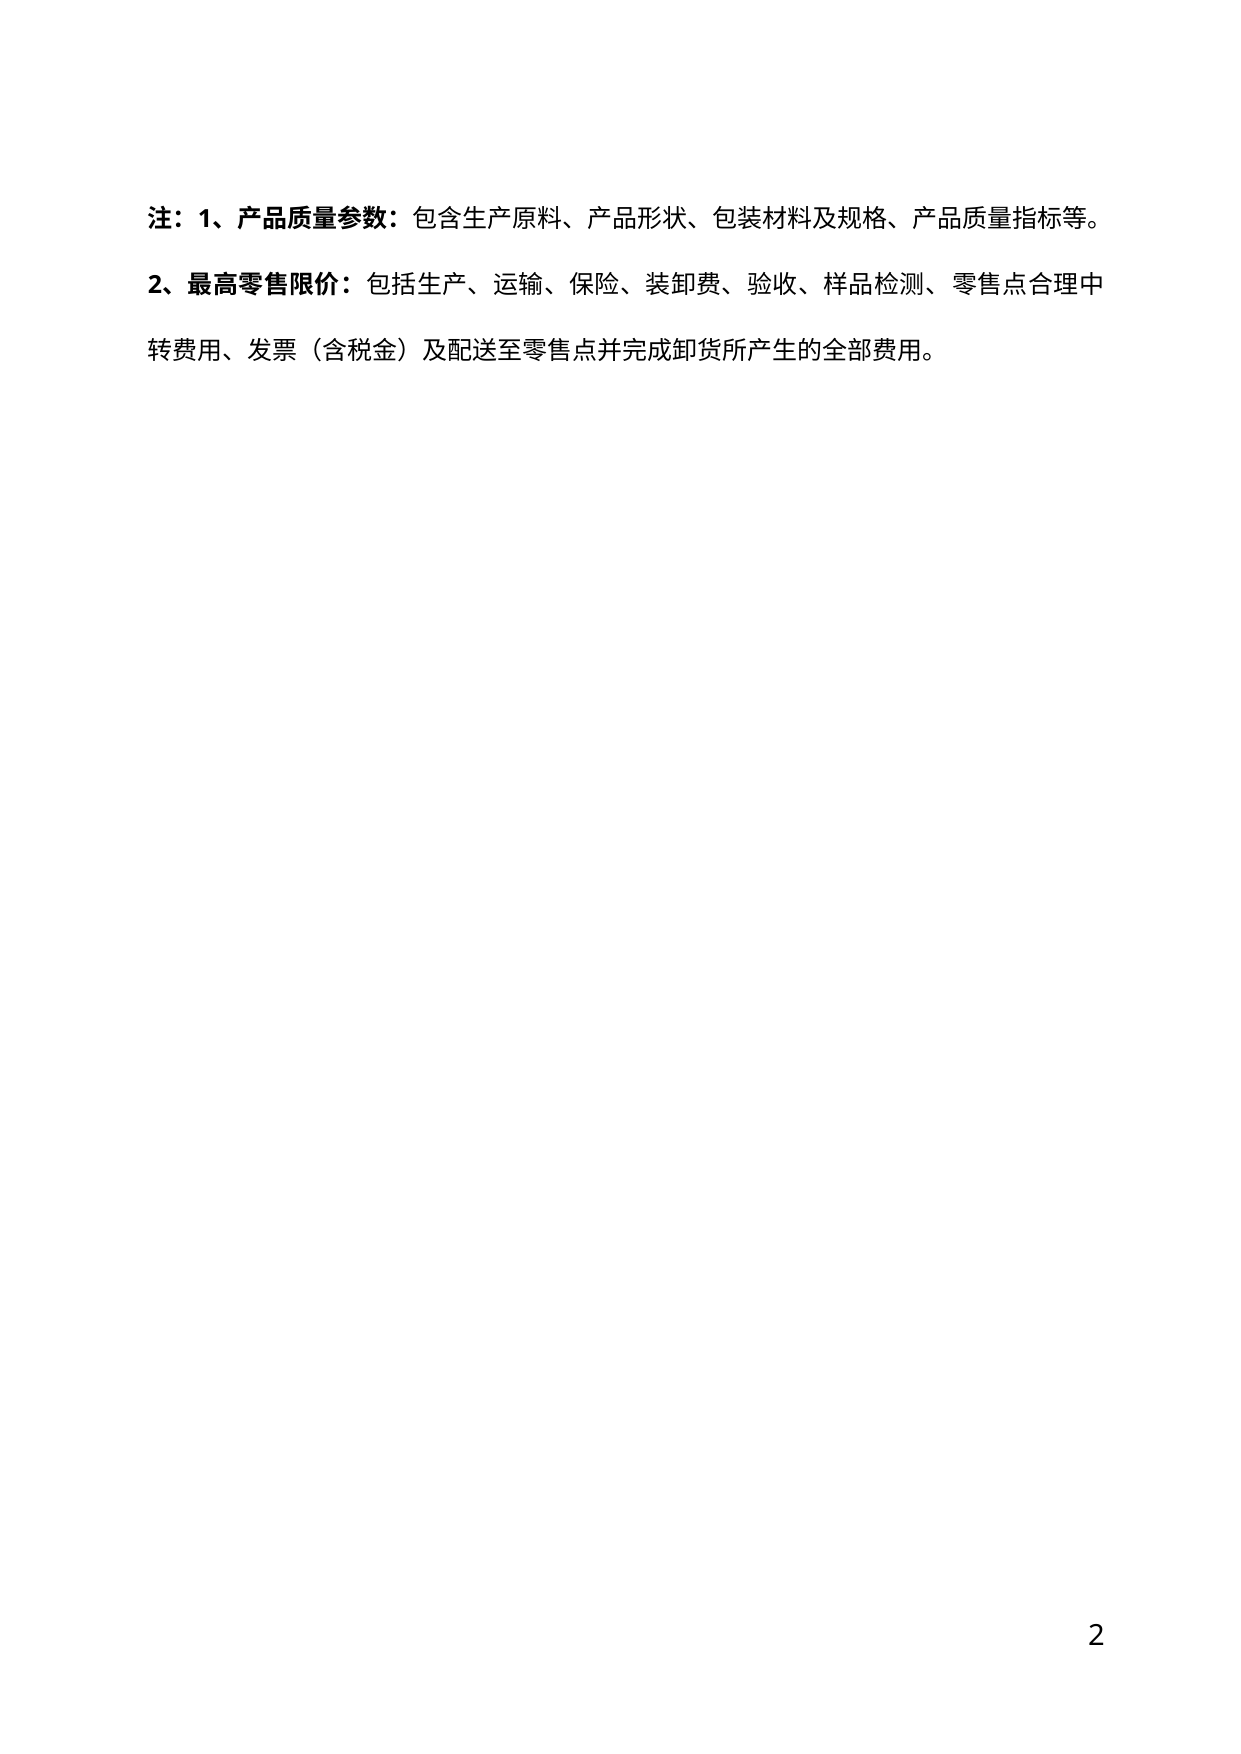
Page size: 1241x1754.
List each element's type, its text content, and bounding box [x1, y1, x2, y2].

text 注：1、产品质量参数：包含生产原料、产品形状、包装材料及规格、产品质量指标等。 [148, 184, 1104, 250]
text 2、最高零售限价：包括生产、运输、保险、装卸费、验收、样品检测、零售点合理中转费用、发票（含税金）及配送至零售点并完成卸货所产生的全部费用。 [148, 250, 1104, 382]
